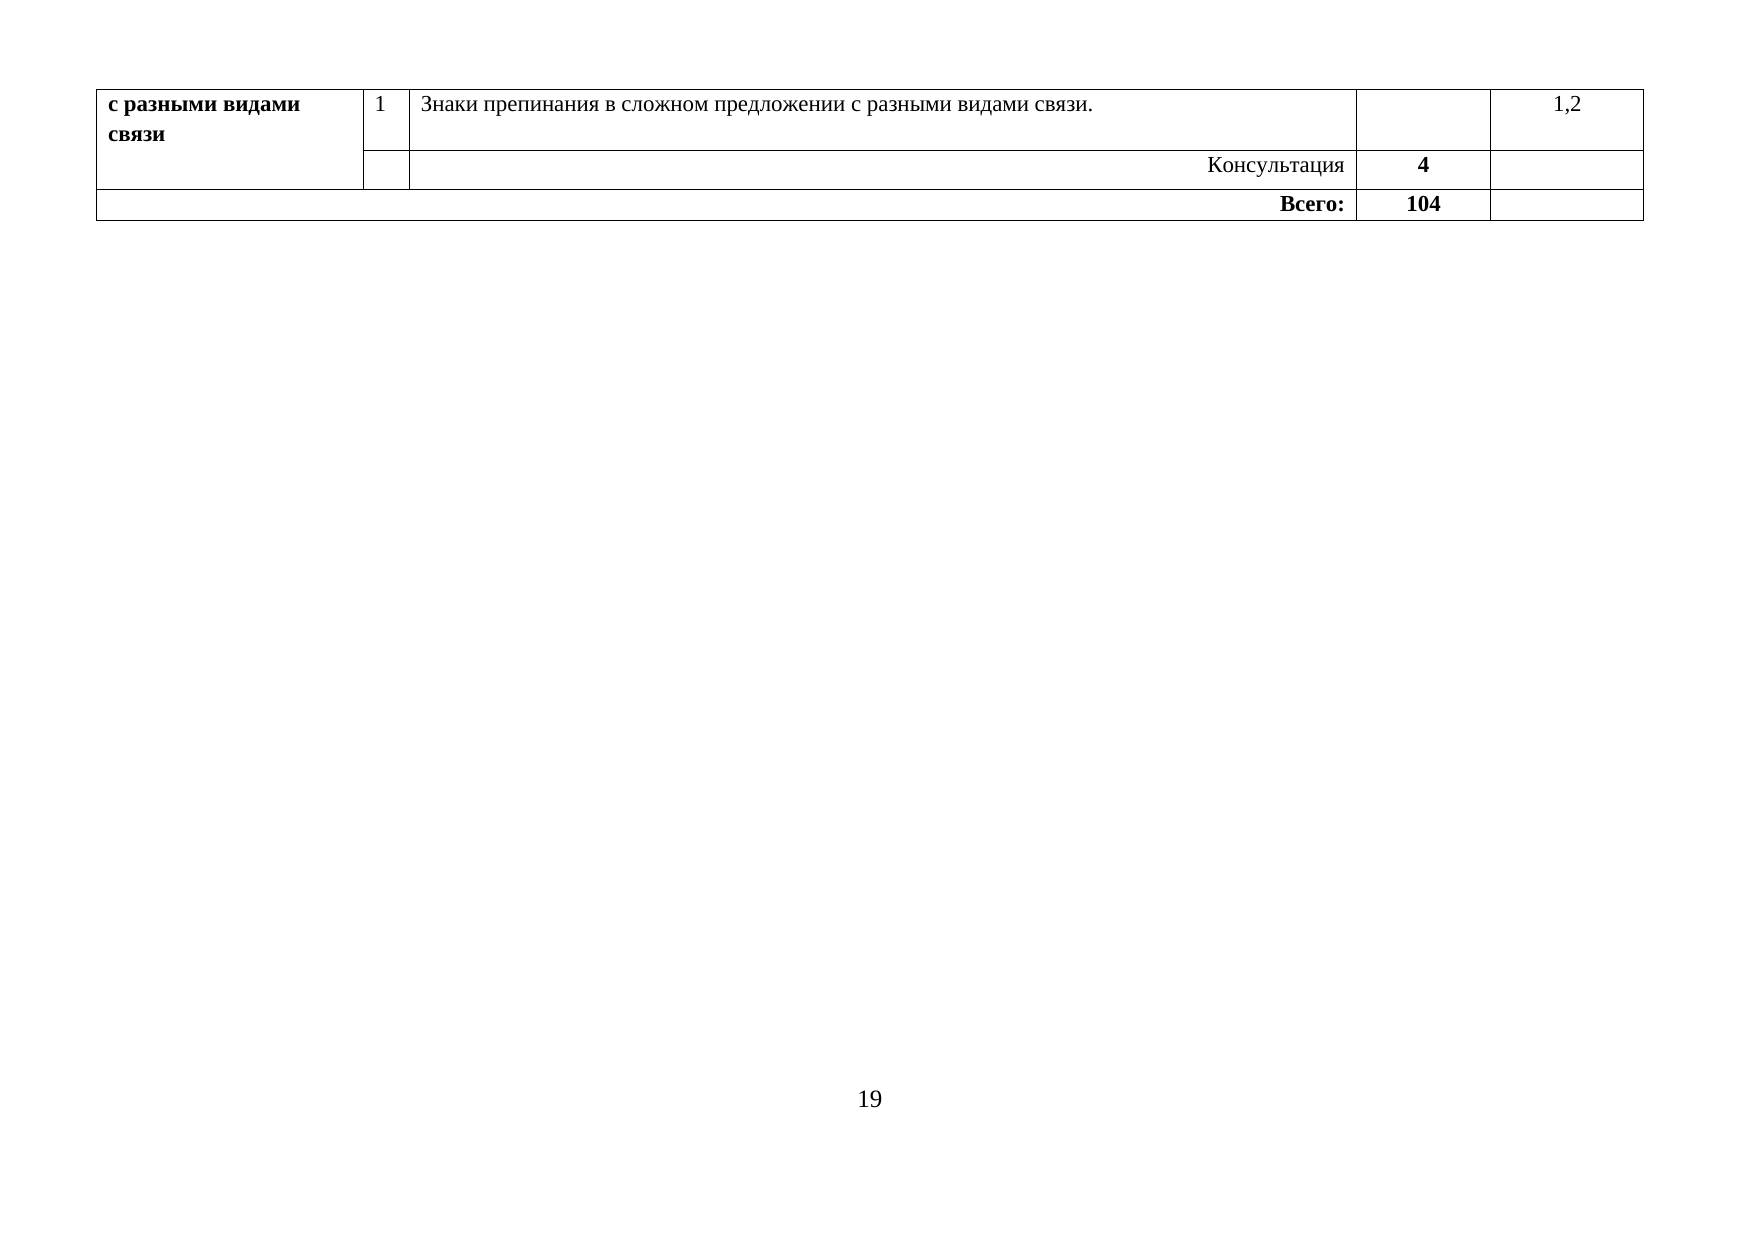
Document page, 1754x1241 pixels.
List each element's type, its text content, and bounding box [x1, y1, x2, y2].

table_cell 104 [1357, 190, 1490, 220]
table_cell Консультация [410, 151, 1356, 189]
table_cell Всего: [97, 190, 1356, 220]
table_cell 1,2 [1491, 90, 1643, 150]
table_cell [364, 151, 409, 189]
table_cell [1491, 190, 1643, 220]
table_cell [97, 150, 363, 189]
table_cell Знаки препинания в сложном предложении с разными видами связи. [410, 90, 1356, 150]
table_cell [1357, 90, 1490, 150]
table_cell 1 [364, 90, 409, 150]
table_cell 4 [1357, 151, 1490, 189]
table_cell [1491, 151, 1643, 189]
